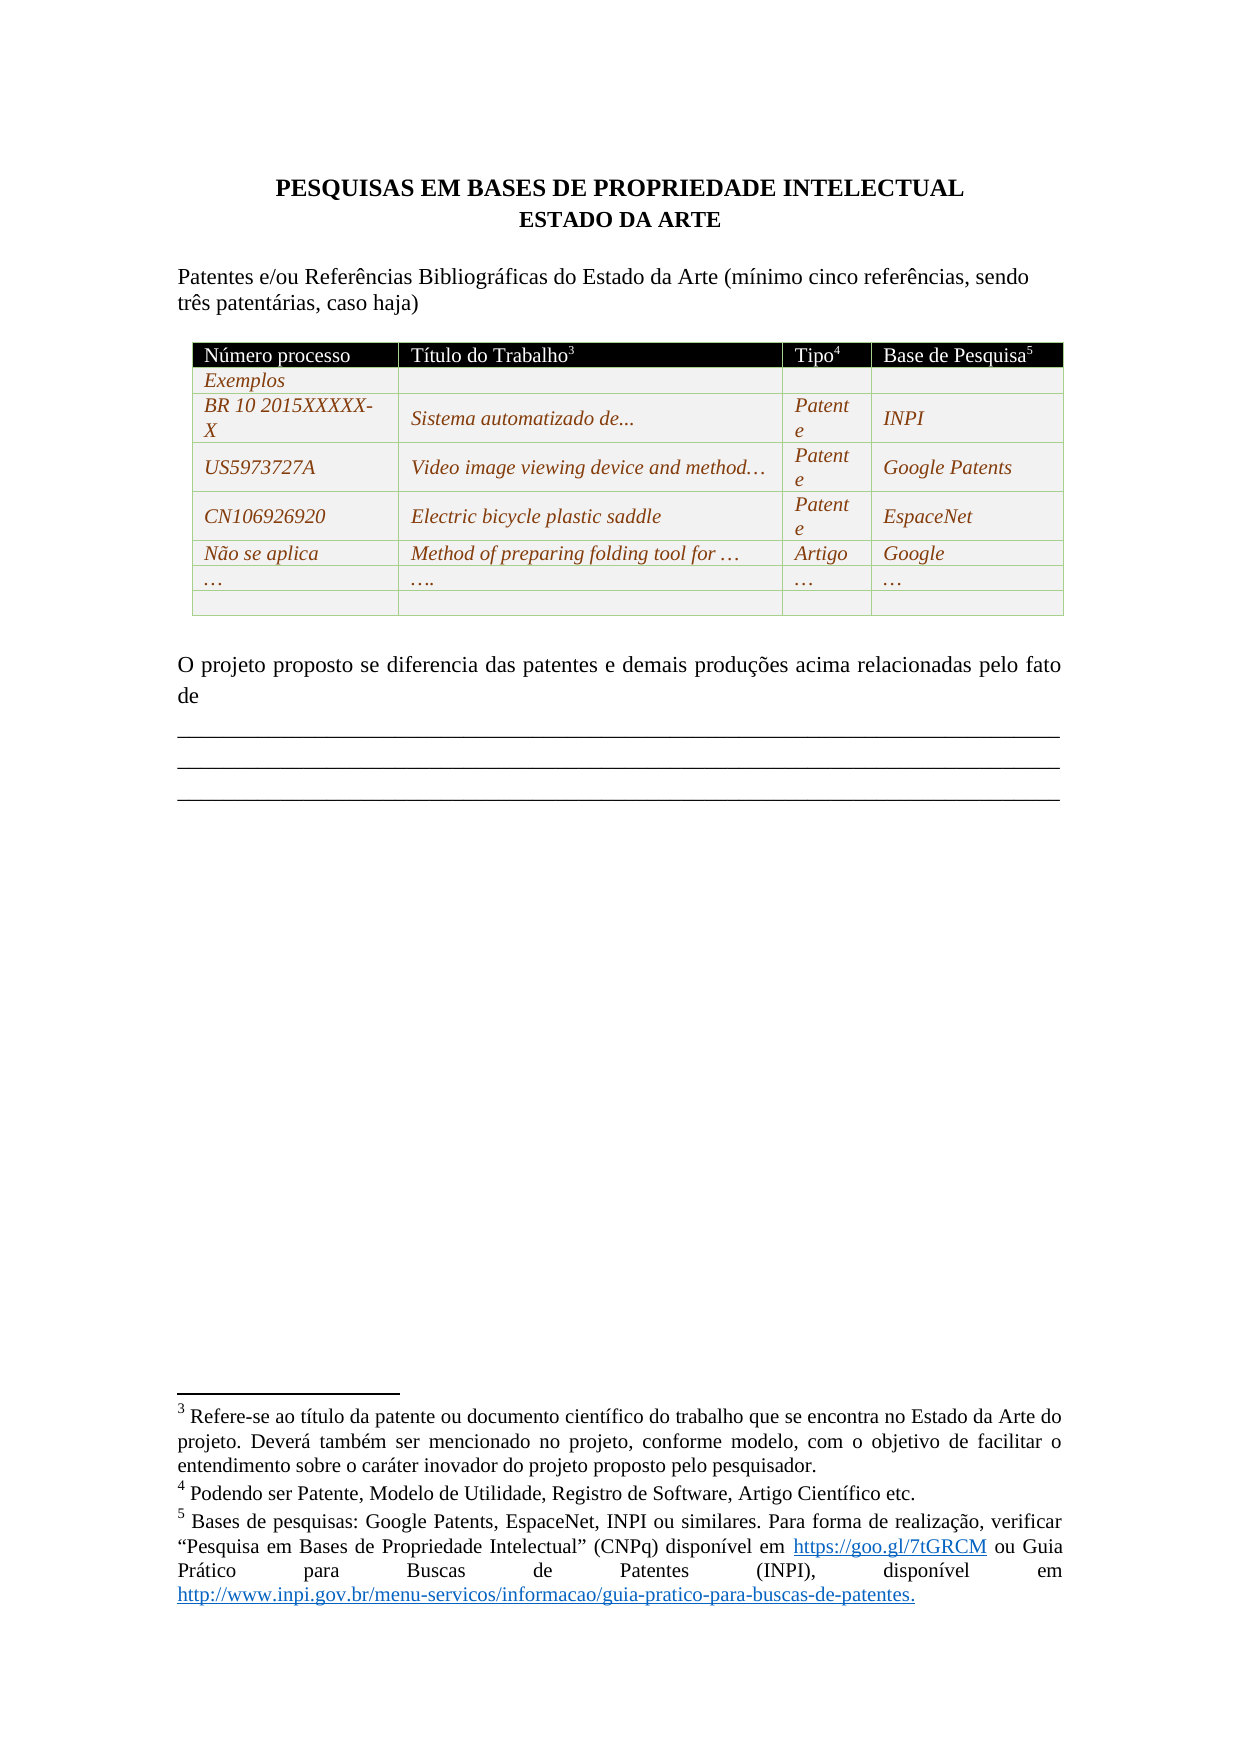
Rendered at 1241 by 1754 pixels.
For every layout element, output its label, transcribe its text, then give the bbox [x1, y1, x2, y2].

table_cell Electric bicycle plastic saddle [399, 492, 782, 540]
table_cell [783, 368, 871, 392]
table_cell … [783, 566, 871, 590]
table_cell [783, 591, 871, 615]
table_cell Sistema automatizado de... [399, 394, 782, 442]
table_cell US5973727A [193, 443, 398, 491]
table_cell Exemplos [193, 368, 398, 392]
table_cell CN106926920 [193, 492, 398, 540]
table_cell Patente [783, 394, 871, 442]
table_header Tipo [783, 343, 871, 367]
table_cell Google Patents [872, 443, 1063, 491]
table_cell [399, 591, 782, 615]
table_cell Não se aplica [193, 541, 398, 565]
table_cell Patente [783, 492, 871, 540]
table_header Título do Trabalho [399, 343, 782, 367]
table_cell … [872, 566, 1063, 590]
table_cell … [193, 566, 398, 590]
table_cell EspaceNet [872, 492, 1063, 540]
table_cell [872, 591, 1063, 615]
table_cell Method of preparing folding tool for … [399, 541, 782, 565]
table_cell Google [872, 541, 1063, 565]
text O projeto proposto se diferencia das patentes e demais produções acima relacionadas pelo fato de _______________________________________________________________________________________________________________________________________________________________________________________________________________________________________ [177, 651, 1063, 803]
table_cell [399, 368, 782, 392]
table_cell [193, 591, 398, 615]
table_cell Patente [783, 443, 871, 491]
table_header Número processo [193, 343, 398, 367]
table_cell [872, 368, 1063, 392]
table_header Base de Pesquisa [872, 343, 1063, 367]
table_cell Video image viewing device and method… [399, 443, 782, 491]
table_cell BR 10 2015XXXXX-X [193, 394, 398, 442]
text Patentes e/ou Referências Bibliográficas do Estado da Arte (mínimo cinco referências, sendo três patentárias, caso haja) [177, 263, 1063, 316]
text PESQUISAS EM BASES DE PROPRIEDADE INTELECTUAL ESTADO DA ARTE [177, 173, 1063, 233]
table_cell Artigo [783, 541, 871, 565]
table_cell …. [399, 566, 782, 590]
table_cell INPI [872, 394, 1063, 442]
